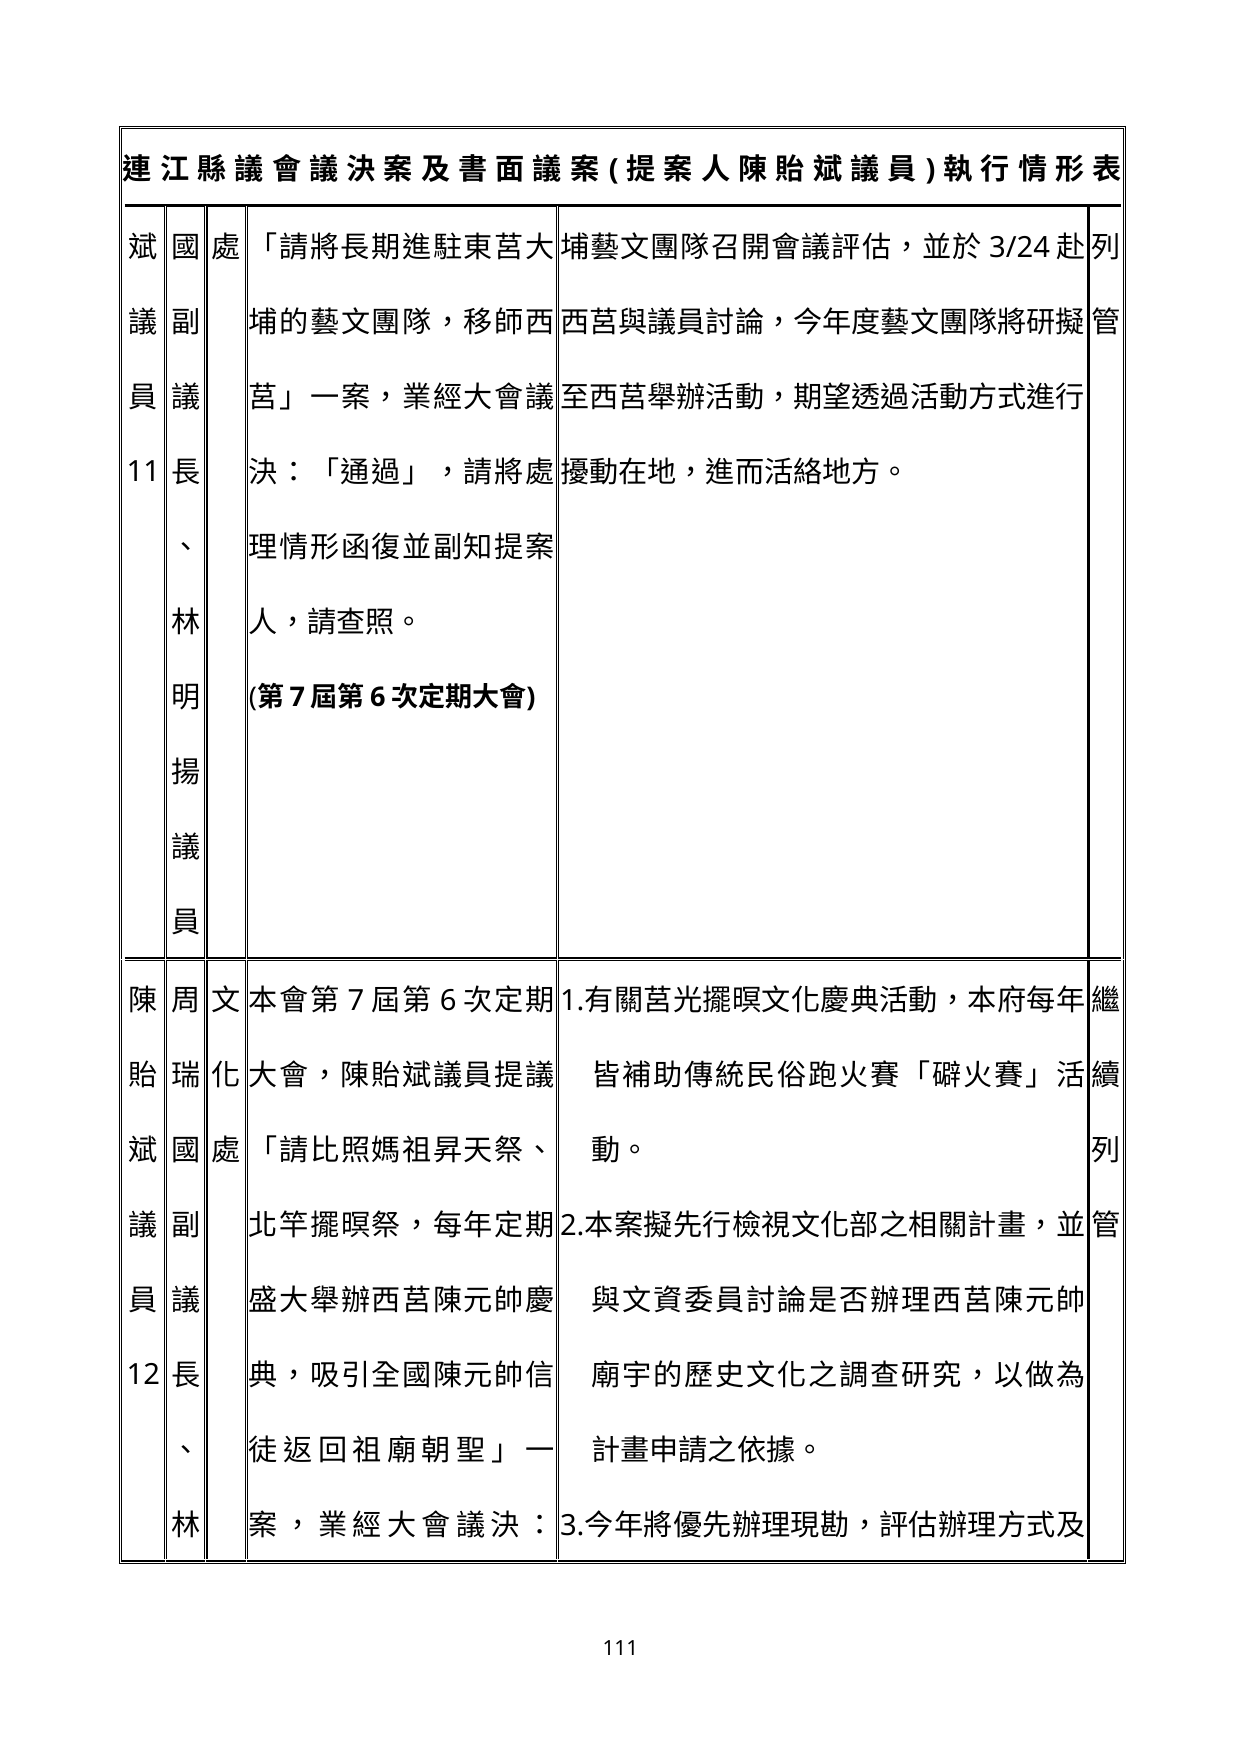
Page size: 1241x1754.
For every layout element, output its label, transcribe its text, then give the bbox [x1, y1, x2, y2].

table_cell 繼續列管 [1088, 957, 1123, 1560]
table_cell 周瑞國副議長 、林明揚議員 [167, 207, 204, 957]
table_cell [558, 961, 1088, 1560]
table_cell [559, 207, 1087, 957]
table_cell 文化處 [206, 961, 246, 1560]
table_cell 文化處 [208, 207, 245, 957]
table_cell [248, 207, 556, 957]
table_cell 陳貽斌議員12 [122, 957, 166, 1560]
table_cell 繼續列管 [1090, 204, 1123, 957]
table_cell 陳貽斌議員11 [122, 204, 164, 957]
table_header 連江縣議會議決案及書面議案(提案人陳貽斌議員)執行情形表 [122, 129, 1123, 204]
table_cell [246, 961, 557, 1560]
table_cell 周瑞國副議長 、林明揚議員 [166, 957, 206, 1560]
